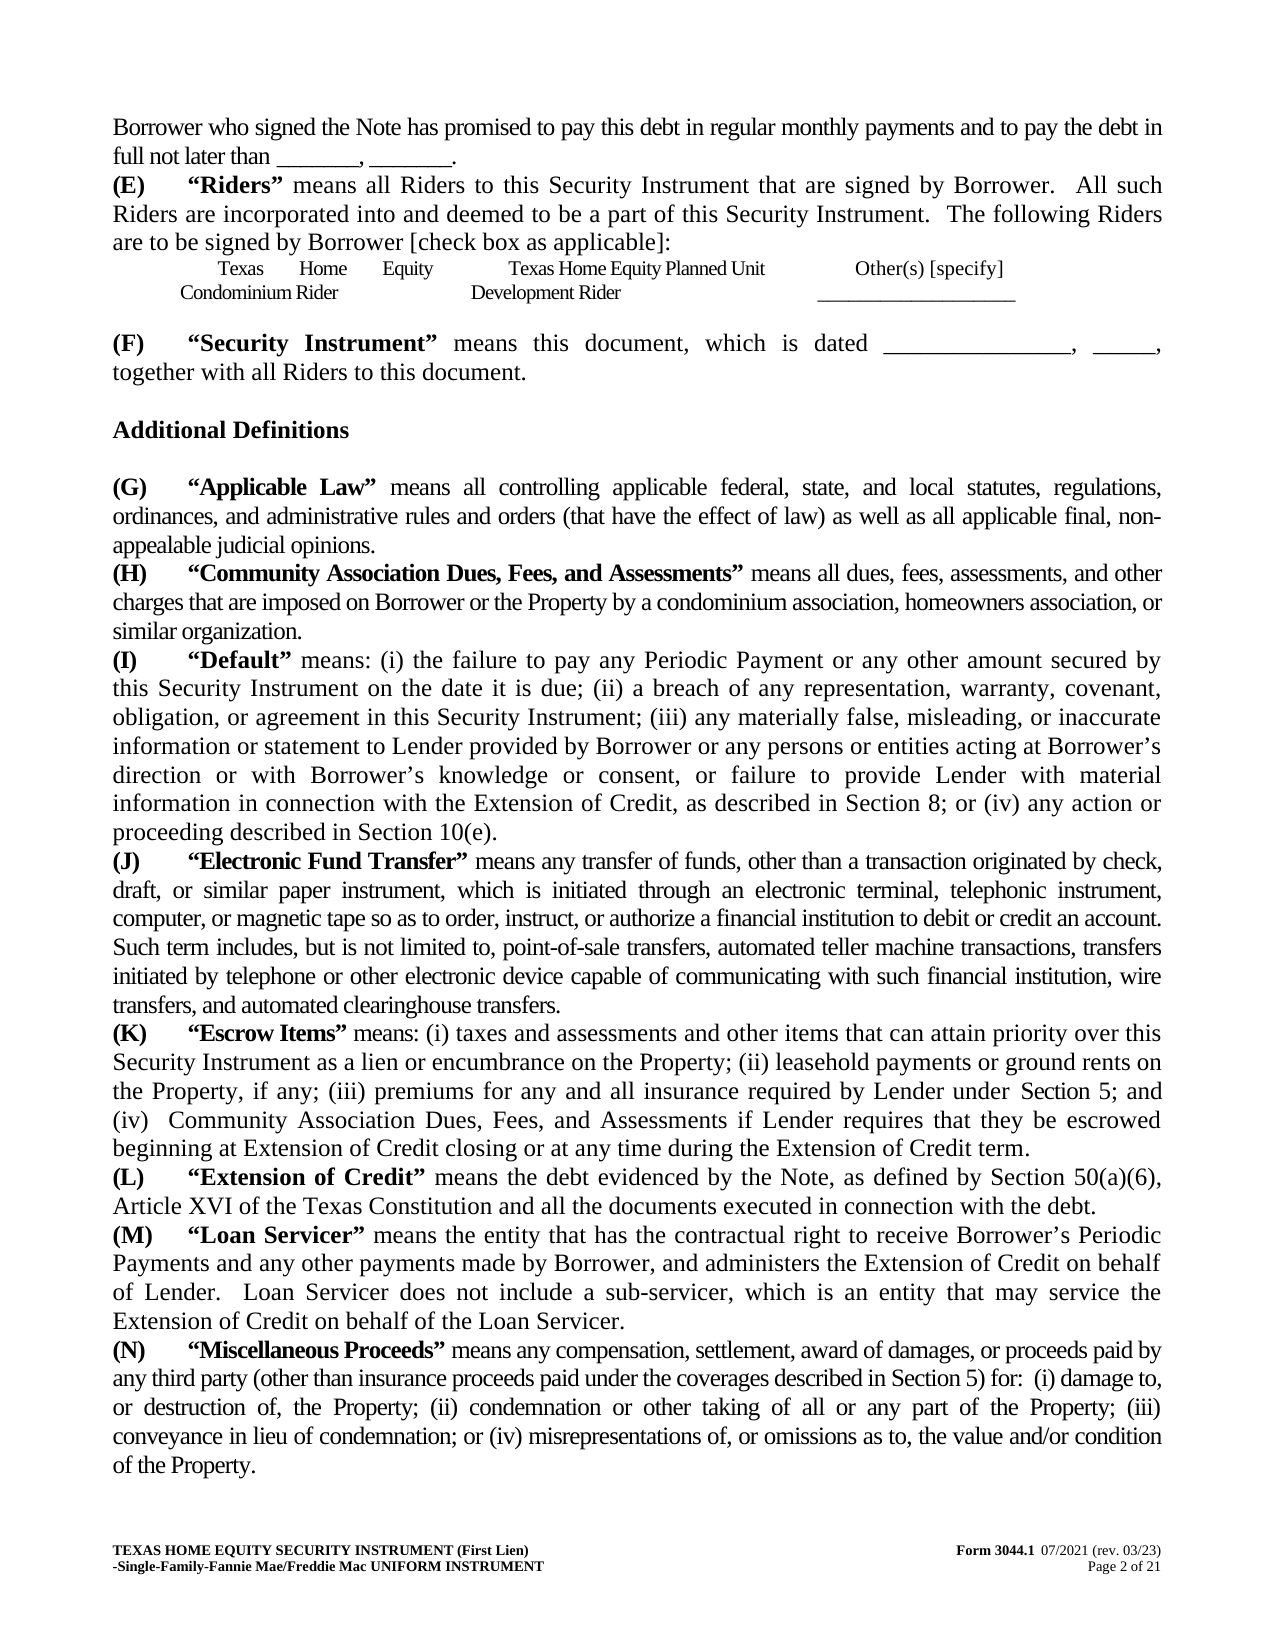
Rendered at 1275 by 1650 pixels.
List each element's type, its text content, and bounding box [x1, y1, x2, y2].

text (E) “Riders” means all Riders to this Security Instrument that are signed by Borrower. All such Riders are incorporated into and deemed to be a part of this Security Instrument. The following Riders are to be signed by Borrower [check box as applicable]: [112, 170, 1162, 256]
text (F) “Security Instrument” means this document, which is dated _______________, _____, together with all Riders to this document. [112, 328, 1162, 386]
table_header  Texas Home Equity Planned Unit Development Rider [445, 256, 799, 328]
table_header  Texas Home Equity Condominium Rider [113, 256, 445, 328]
text (N) “Miscellaneous Proceeds” means any compensation, settlement, award of damages, or proceeds paid by any third party (other than insurance proceeds paid under the coverages described in Section 5) for: (i) damage to, or destruction of, the Property; (ii) condemnation or other taking of all or any part of the Property; (iii) conveyance in lieu of condemnation; or (iv) misrepresentations of, or omissions as to, the value and/or condition of the Property. [112, 1335, 1162, 1478]
text (I) “Default” means: (i) the failure to pay any Periodic Payment or any other amount secured by this Security Instrument on the date it is due; (ii) a breach of any representation, warranty, covenant, obligation, or agreement in this Security Instrument; (iii) any materially false, misleading, or inaccurate information or statement to Lender provided by Borrower or any persons or entities acting at Borrower’s direction or with Borrower’s knowledge or consent, or failure to provide Lender with material information in connection with the Extension of Credit, as described in Section 8; or (iv) any action or proceeding described in Section 10(e). [112, 645, 1162, 846]
text Additional Definitions [112, 415, 1162, 443]
text (J) “Electronic Fund Transfer” means any transfer of funds, other than a transaction originated by check, draft, or similar paper instrument, which is initiated through an electronic terminal, telephonic instrument, computer, or magnetic tape so as to order, instruct, or authorize a financial institution to debit or credit an account. Such term includes, but is not limited to, point-of-sale transfers, automated teller machine transactions, transfers initiated by telephone or other electronic device capable of communicating with such financial institution, wire transfers, and automated clearinghouse transfers. [112, 846, 1162, 1018]
table_header  Other(s) [specify] ___________________ [799, 256, 1131, 328]
text (K) “Escrow Items” means: (i) taxes and assessments and other items that can attain priority over this Security Instrument as a lien or encumbrance on the Property; (ii) leasehold payments or ground rents on the Property, if any; (iii) premiums for any and all insurance required by Lender under Section 5; and (iv) Community Association Dues, Fees, and Assessments if Lender requires that they be escrowed beginning at Extension of Credit closing or at any time during the Extension of Credit term. [112, 1018, 1162, 1162]
text (M) “Loan Servicer” means the entity that has the contractual right to receive Borrower’s Periodic Payments and any other payments made by Borrower, and administers the Extension of Credit on behalf of Lender. Loan Servicer does not include a sub-servicer, which is an entity that may service the Extension of Credit on behalf of the Loan Servicer. [112, 1220, 1162, 1335]
text (H) “Community Association Dues, Fees, and Assessments” means all dues, fees, assessments, and other charges that are imposed on Borrower or the Property by a condominium association, homeowners association, or similar organization. [112, 558, 1162, 645]
text (G) “Applicable Law” means all controlling applicable federal, state, and local statutes, regulations, ordinances, and administrative rules and orders (that have the effect of law) as well as all applicable final, non-appealable judicial opinions. [112, 472, 1162, 558]
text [112, 112, 1162, 170]
text (L) “Extension of Credit” means the debt evidenced by the Note, as defined by Section 50(a)(6), Article XVI of the Texas Constitution and all the documents executed in connection with the debt. [112, 1162, 1162, 1220]
